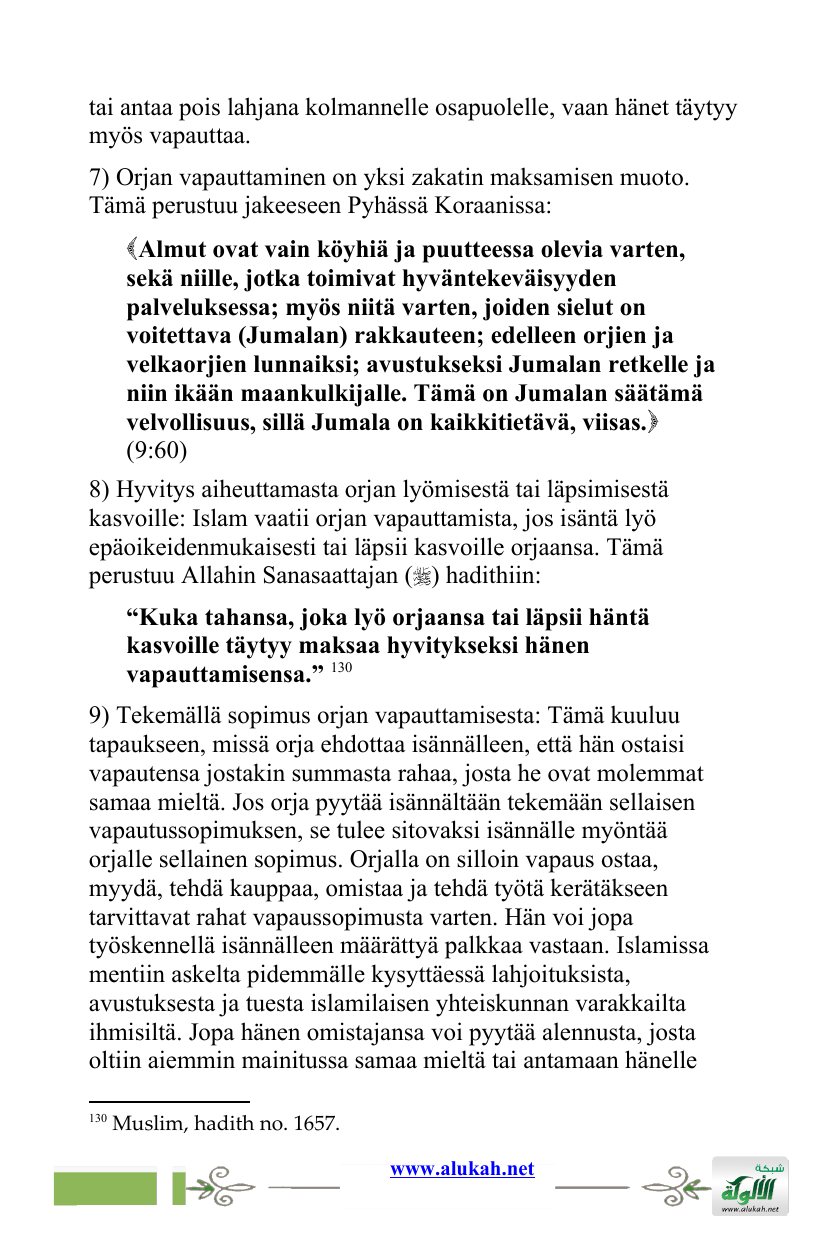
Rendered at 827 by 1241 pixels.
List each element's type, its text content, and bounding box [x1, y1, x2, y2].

text 8) Hyvitys aiheuttamasta orjan lyömisestä tai läpsimisestä kasvoille: Islam vaatii orjan vapauttamista, jos isäntä lyö epäoikeidenmukaisesti tai läpsii kasvoille orjaansa. Tämä perustuu Allahin Sanasaattajan () hadithiin: [89, 474, 739, 589]
picture [52, 1154, 790, 1221]
text “Kuka tahansa, joka lyö orjaansa tai läpsii häntä kasvoille täytyy maksaa hyvitykseksi hänen vapauttamisensa.” [126, 602, 739, 688]
text Almut ovat vain köyhiä ja puutteessa olevia varten, sekä niille, jotka toimivat hyväntekeväisyyden palveluksessa; myös niitä varten, joiden sielut on voitettava (Jumalan) rakkauteen; edelleen orjien ja velkaorjien lunnaiksi; avustukseksi Jumalan retkelle ja niin ikään maankulkijalle. Tämä on Jumalan säätämä velvollisuus, sillä Jumala on kaikkitietävä, viisas. (9:60) [126, 234, 732, 464]
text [89, 92, 739, 149]
text 7) Orjan vapauttaminen on yksi zakatin maksamisen muoto. Tämä perustuu jakeeseen Pyhässä Koraanissa: [89, 162, 739, 219]
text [89, 701, 732, 1074]
picture [374, 1156, 551, 1189]
